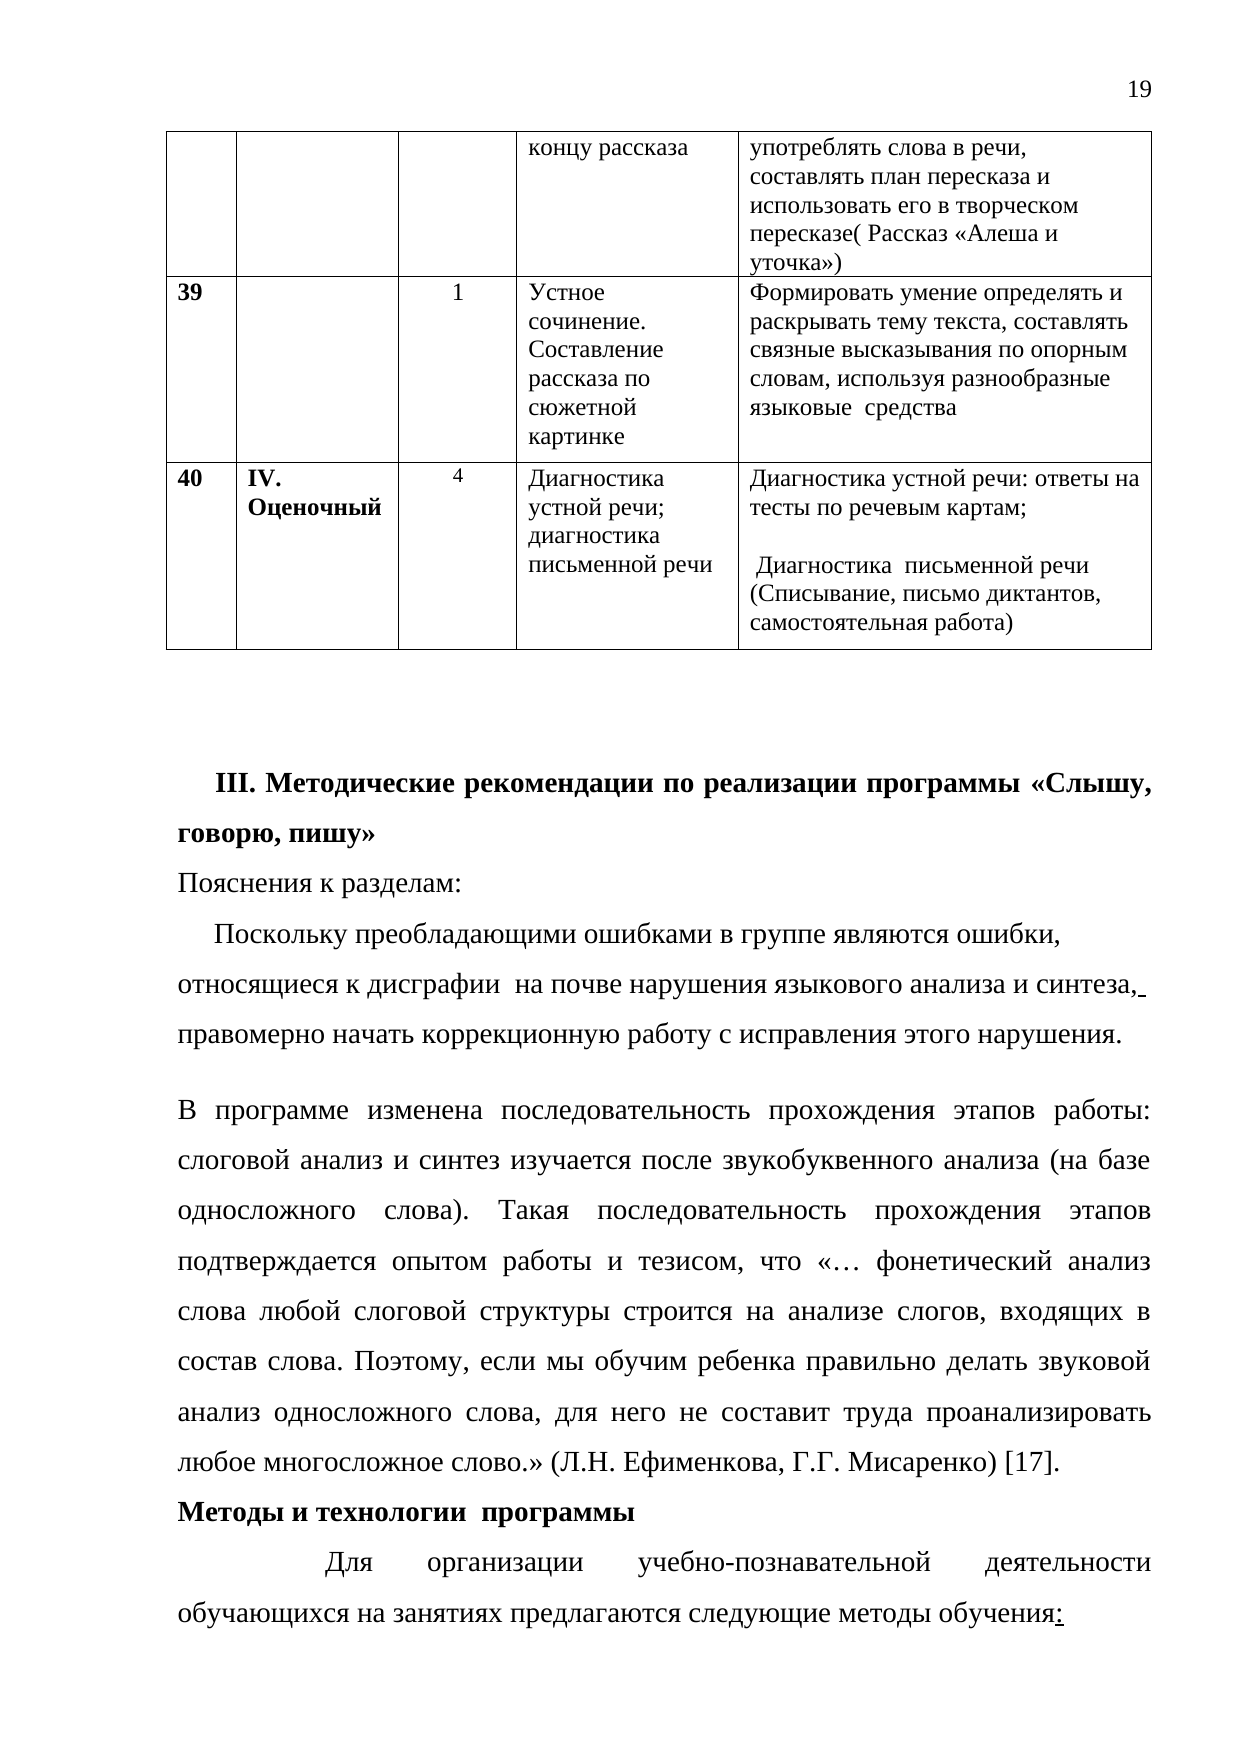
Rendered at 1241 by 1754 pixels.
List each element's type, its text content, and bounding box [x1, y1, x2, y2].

text Для организации учебно-познавательной деятельности обучающихся на занятиях предлагаются следующие методы обучения: [177, 1544, 1152, 1628]
table_cell Диагностика устной речи: ответы на тесты по речевым картам; Диагностика письменной речи (Списывание, письмо диктантов, самостоятельная работа) [739, 463, 1151, 649]
table_cell 1 [399, 277, 516, 462]
table_cell Диагностика устной речи; диагностика письменной речи [517, 463, 738, 649]
table_cell 38 [167, 132, 236, 276]
table_cell [237, 132, 398, 276]
table_cell 1 [399, 132, 516, 276]
text III. Методические рекомендации по реализации программы «Слышу, говорю, пишу» [177, 765, 1152, 849]
table_cell Формировать умение определять и раскрывать тему текста, составлять связные высказывания по опорным словам, используя разнообразные языковые средства [739, 277, 1151, 462]
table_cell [739, 132, 1151, 276]
text Методы и технологии программы [177, 1494, 1152, 1528]
table_cell 39 [167, 277, 236, 462]
table_cell 40 [167, 463, 236, 649]
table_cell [517, 132, 738, 276]
table_cell Устное сочинение. Составление рассказа по сюжетной картинке [517, 277, 738, 462]
table_cell IV. Оценочный [237, 463, 398, 649]
table_cell 4 [399, 463, 516, 649]
text В программе изменена последовательность прохождения этапов работы: слоговой анализ и синтез изучается после звукобуквенного анализа (на базе односложного слова). Такая последовательность прохождения этапов подтверждается опытом работы и тезисом, что «… фонетический анализ слова любой слоговой структуры строится на анализе слогов, входящих в состав слова. Поэтому, если мы обучим ребенка правильно делать звуковой анализ односложного слова, для него не соcтавит труда проанализировать любое многосложное слово.» (Л.Н. Ефименкова, Г.Г. Мисаренко) [17]. [177, 1092, 1152, 1477]
table_cell [237, 277, 398, 462]
text Пояснения к разделам: [177, 866, 1152, 899]
text Поскольку преобладающими ошибками в группе являются ошибки, относящиеся к дисграфии на почве нарушения языкового анализа и синтеза, правомерно начать коррекционную работу с исправления этого нарушения. [177, 916, 1152, 1050]
